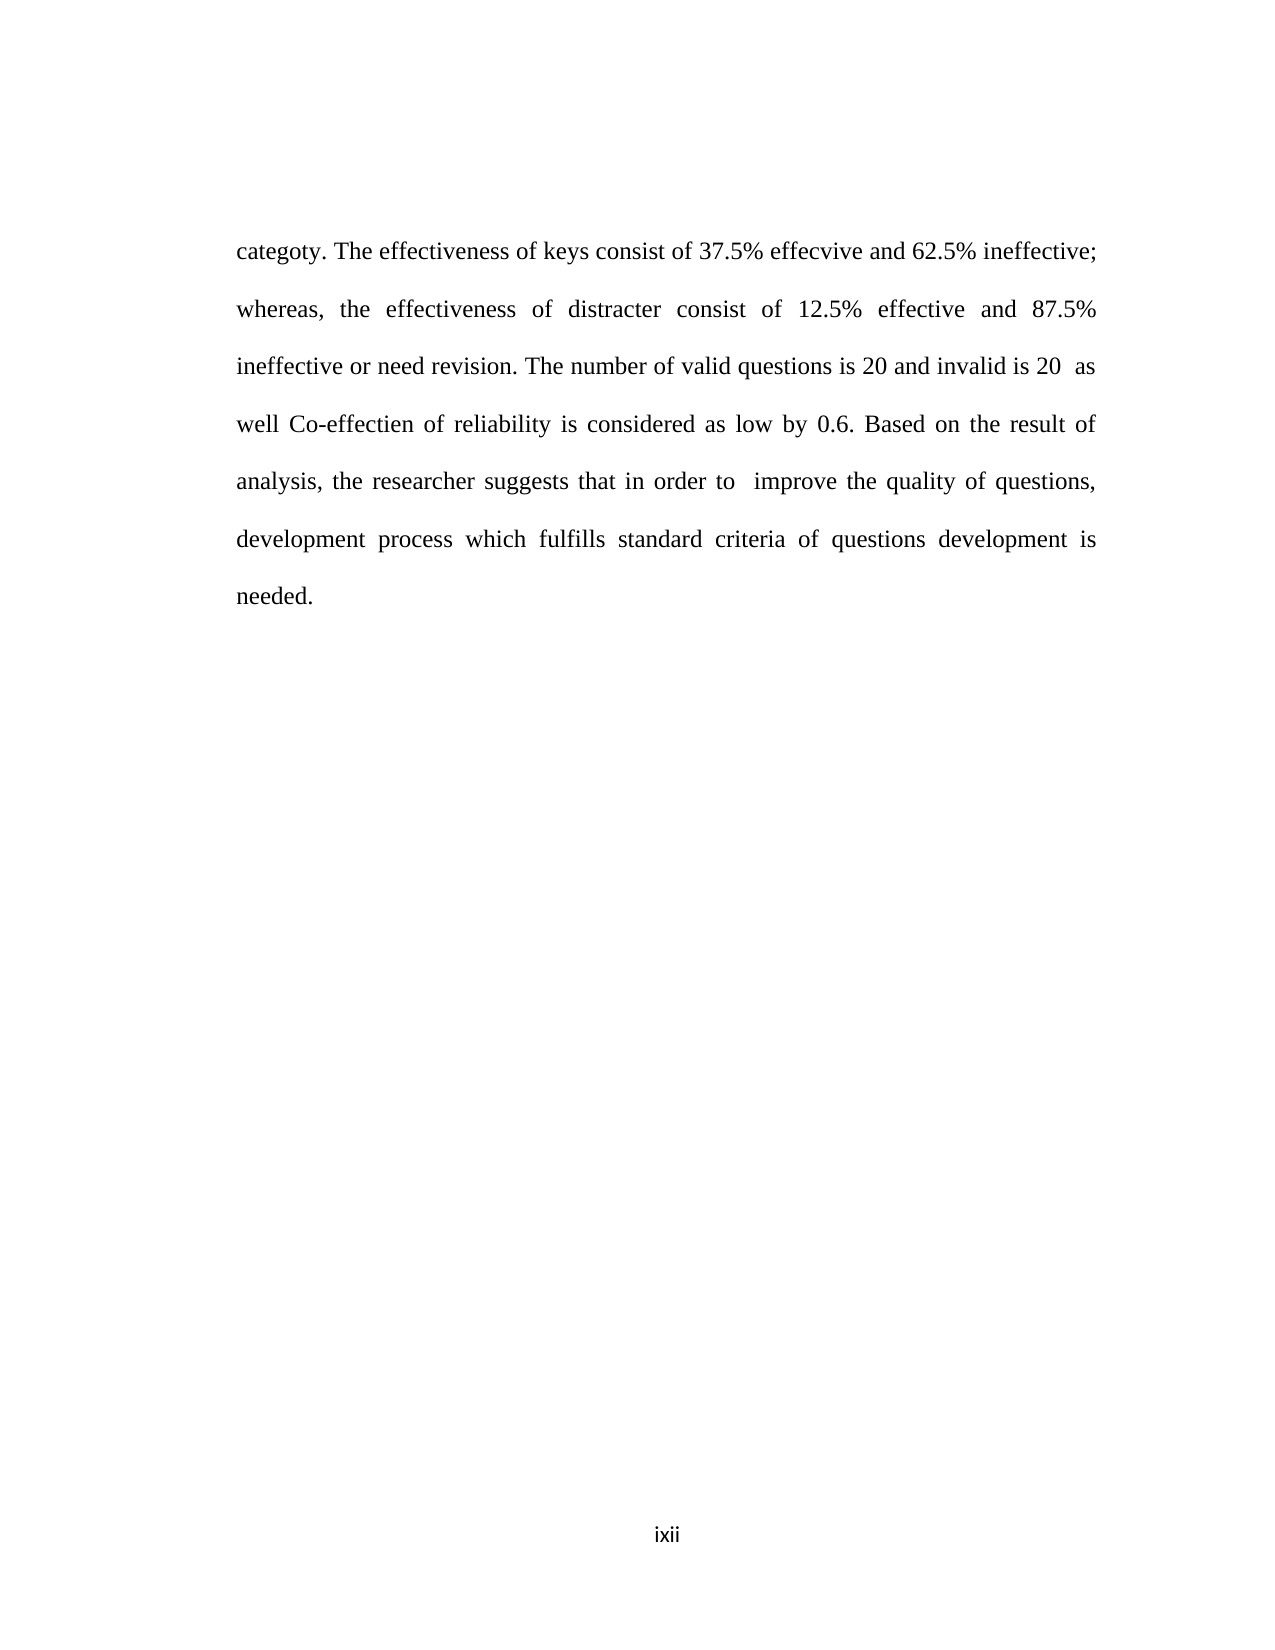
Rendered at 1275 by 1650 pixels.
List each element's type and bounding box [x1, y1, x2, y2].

text [236, 236, 1098, 610]
